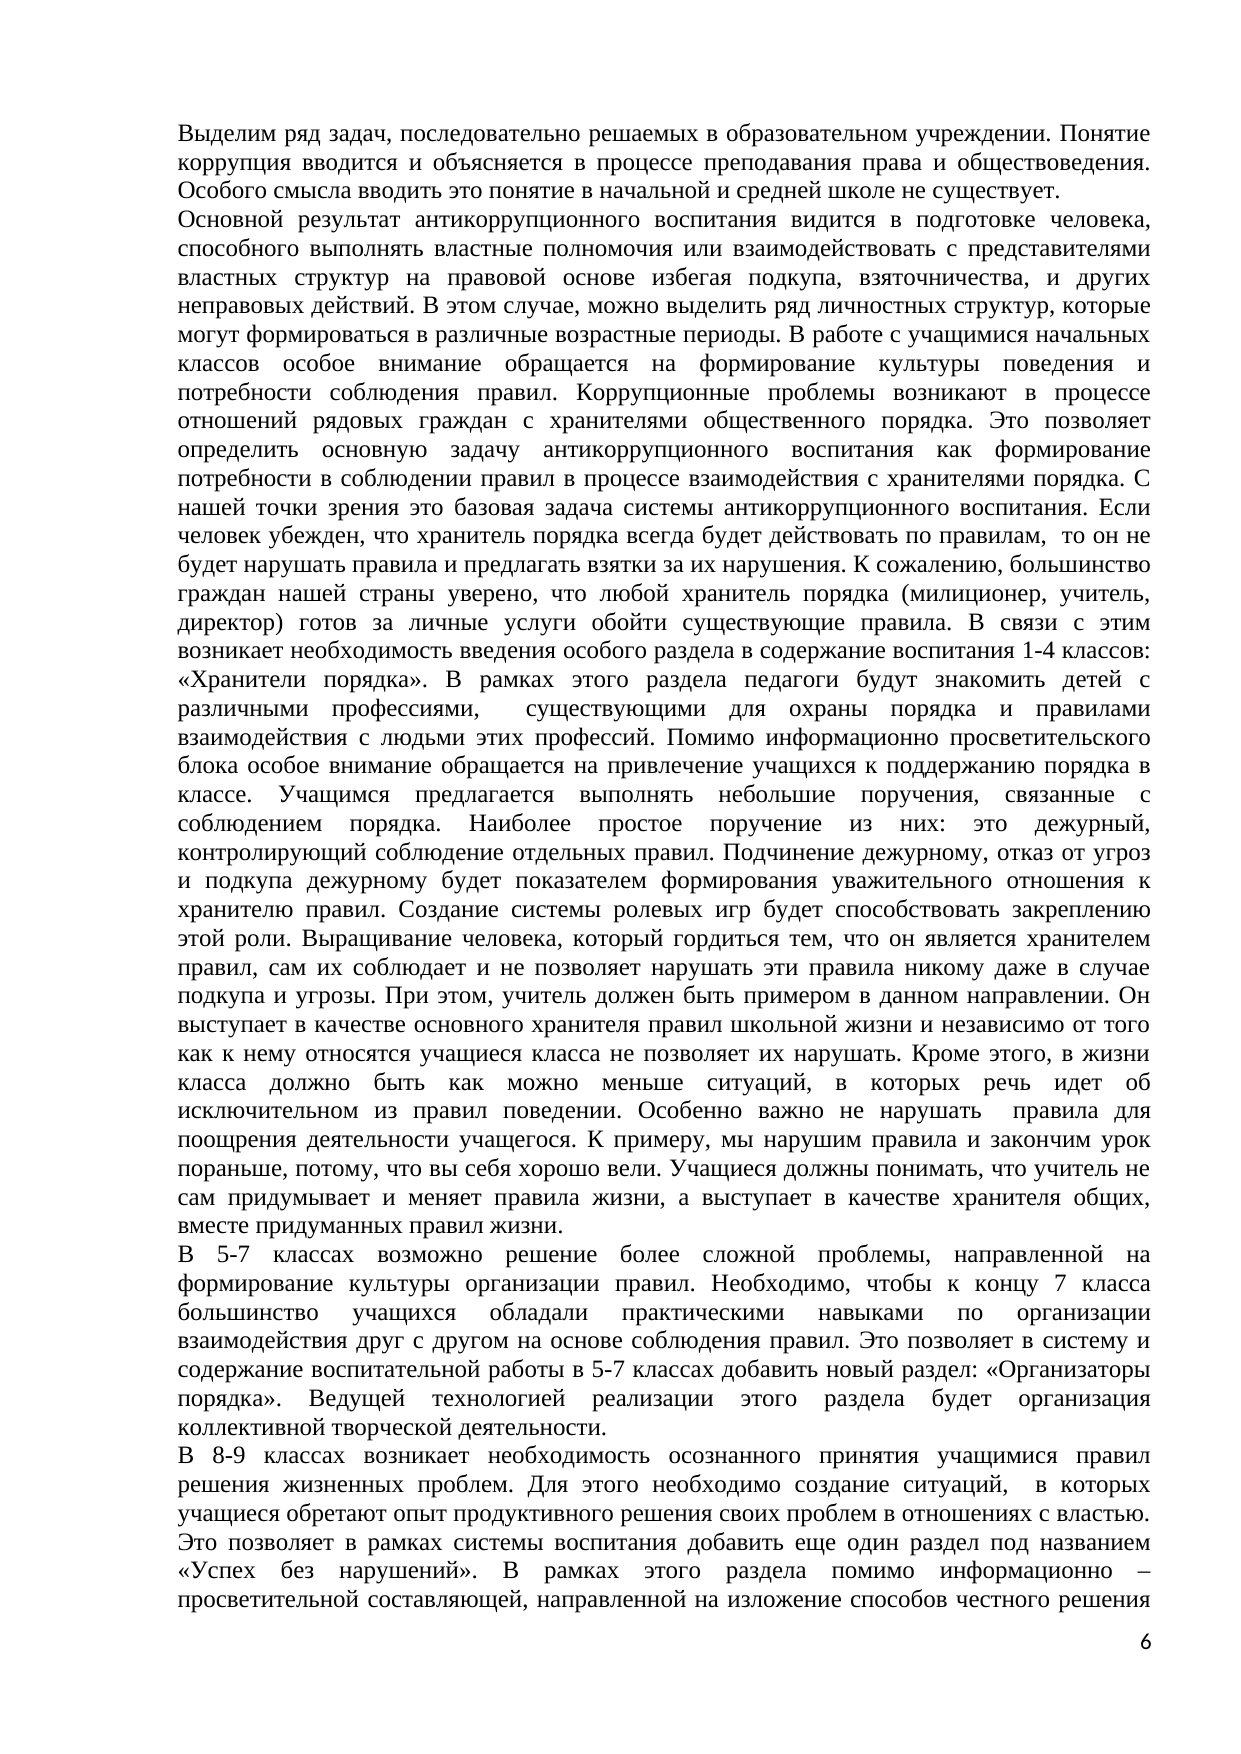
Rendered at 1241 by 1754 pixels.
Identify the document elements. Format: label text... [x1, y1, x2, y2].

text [177, 1441, 1152, 1613]
text Основной результат антикоррупционного воспитания видится в подготовке человека, способного выполнять властные полномочия или взаимодействовать с представителями властных структур на правовой основе избегая подкупа, взяточничества, и других неправовых действий. В этом случае, можно выделить ряд личностных структур, которые могут формироваться в различные возрастные периоды. В работе с учащимися начальных классов особое внимание обращается на формирование культуры поведения и потребности соблюдения правил. Коррупционные проблемы возникают в процессе отношений рядовых граждан с хранителями общественного порядка. Это позволяет определить основную задачу антикоррупционного воспитания как формирование потребности в соблюдении правил в процессе взаимодействия с хранителями порядка. С нашей точки зрения это базовая задача системы антикоррупционного воспитания. Если человек убежден, что хранитель порядка всегда будет действовать по правилам, то он не будет нарушать правила и предлагать взятки за их нарушения. К сожалению, большинство граждан нашей страны уверено, что любой хранитель порядка (милиционер, учитель, директор) готов за личные услуги обойти существующие правила. В связи с этим возникает необходимость введения особого раздела в содержание воспитания 1-4 классов: «Хранители порядка». В рамках этого раздела педагоги будут знакомить детей с различными профессиями, существующими для охраны порядка и правилами взаимодействия с людьми этих профессий. Помимо информационно просветительского блока особое внимание обращается на привлечение учащихся к поддержанию порядка в классе. Учащимся предлагается выполнять небольшие поручения, связанные с соблюдением порядка. Наиболее простое поручение из них: это дежурный, контролирующий соблюдение отдельных правил. Подчинение дежурному, отказ от угроз и подкупа дежурному будет показателем формирования уважительного отношения к хранителю правил. Создание системы ролевых игр будет способствовать закреплению этой роли. Выращивание человека, который гордиться тем, что он является хранителем правил, сам их соблюдает и не позволяет нарушать эти правила никому даже в случае подкупа и угрозы. При этом, учитель должен быть примером в данном направлении. Он выступает в качестве основного хранителя правил школьной жизни и независимо от того как к нему относятся учащиеся класса не позволяет их нарушать. Кроме этого, в жизни класса должно быть как можно меньше ситуаций, в которых речь идет об исключительном из правил поведении. Особенно важно не нарушать правила для поощрения деятельности учащегося. К примеру, мы нарушим правила и закончим урок пораньше, потому, что вы себя хорошо вели. Учащиеся должны понимать, что учитель не сам придумывает и меняет правила жизни, а выступает в качестве хранителя общих, вместе придуманных правил жизни. [177, 204, 1152, 1239]
text Выделим ряд задач, последовательно решаемых в образовательном учреждении. Понятие коррупция вводится и объясняется в процессе преподавания права и обществоведения. Особого смысла вводить это понятие в начальной и средней школе не существует. [177, 118, 1152, 204]
text В 5-7 классах возможно решение более сложной проблемы, направленной на формирование культуры организации правил. Необходимо, чтобы к концу 7 класса большинство учащихся обладали практическими навыками по организации взаимодействия друг с другом на основе соблюдения правил. Это позволяет в систему и содержание воспитательной работы в 5-7 классах добавить новый раздел: «Организаторы порядка». Ведущей технологией реализации этого раздела будет организация коллективной творческой деятельности. [177, 1239, 1152, 1441]
